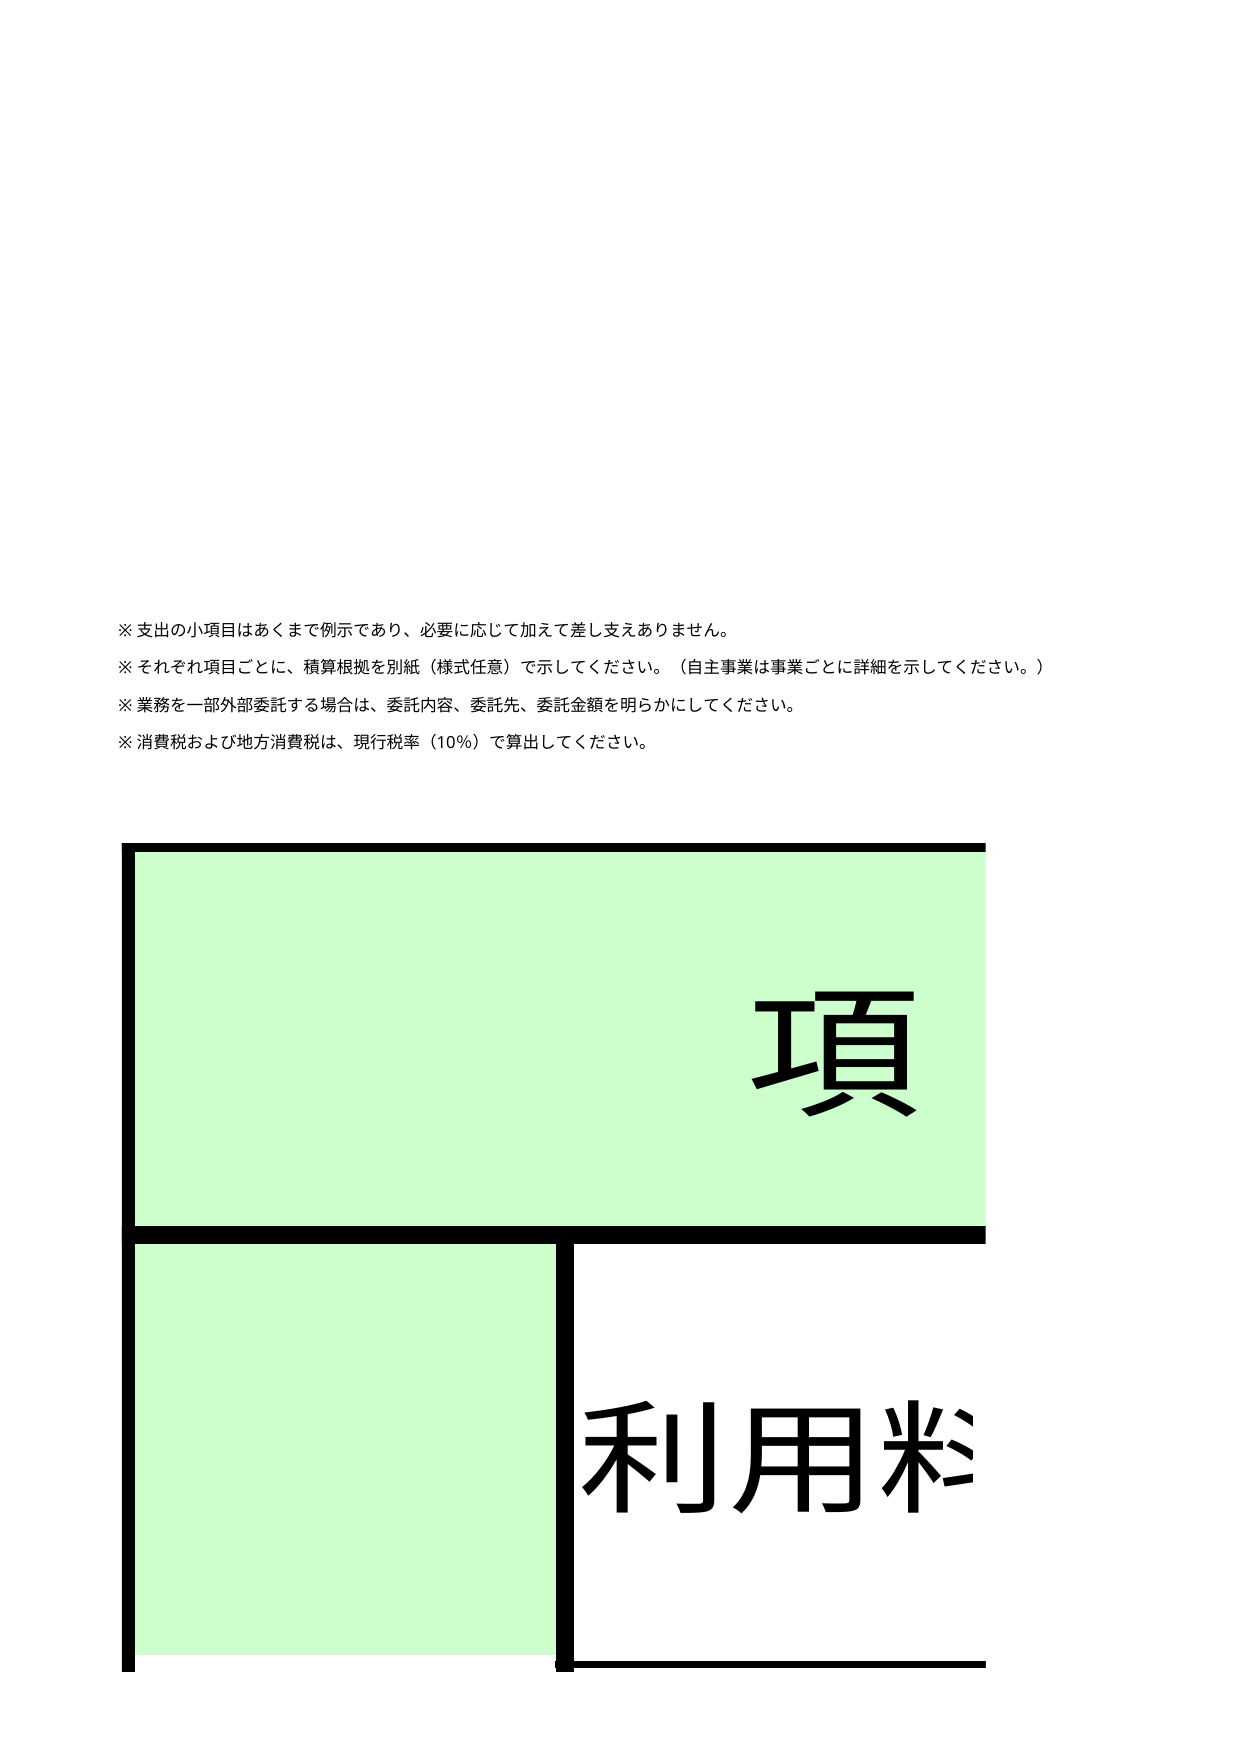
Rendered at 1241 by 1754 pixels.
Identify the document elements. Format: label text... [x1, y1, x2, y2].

text ※ 消費税および地方消費税は、現行税率（10％）で算出してください。 [118, 723, 1122, 761]
text ※ それぞれ項目ごとに、積算根拠を別紙（様式任意）で示してください。（自主事業は事業ごとに詳細を示してください。） [118, 648, 1122, 686]
text ※ 支出の小項目はあくまで例示であり、必要に応じて加えて差し支えありません。 [118, 611, 1122, 648]
text ※ 業務を一部外部委託する場合は、委託内容、委託先、委託金額を明らかにしてください。 [118, 686, 1122, 723]
